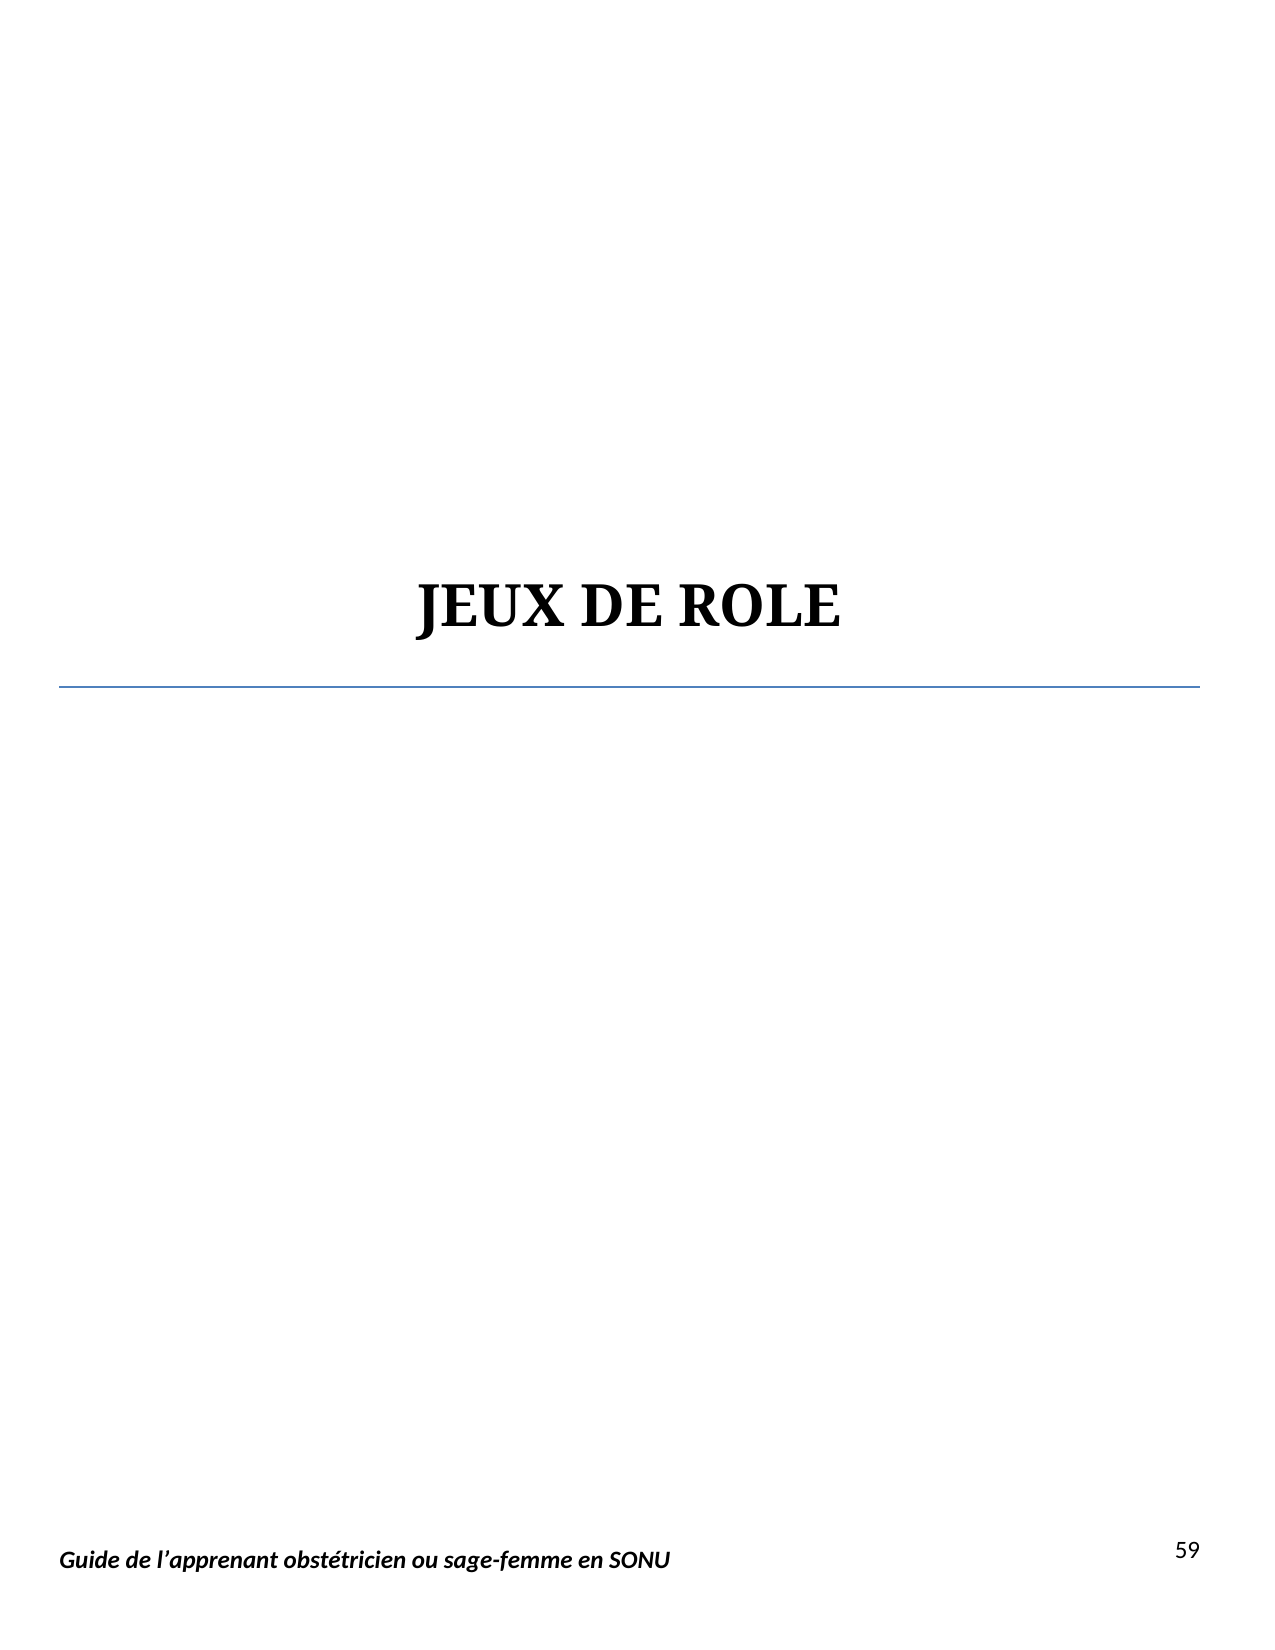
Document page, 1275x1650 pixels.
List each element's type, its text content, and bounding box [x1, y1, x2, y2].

text JEUX DE ROLE [59, 564, 1200, 644]
